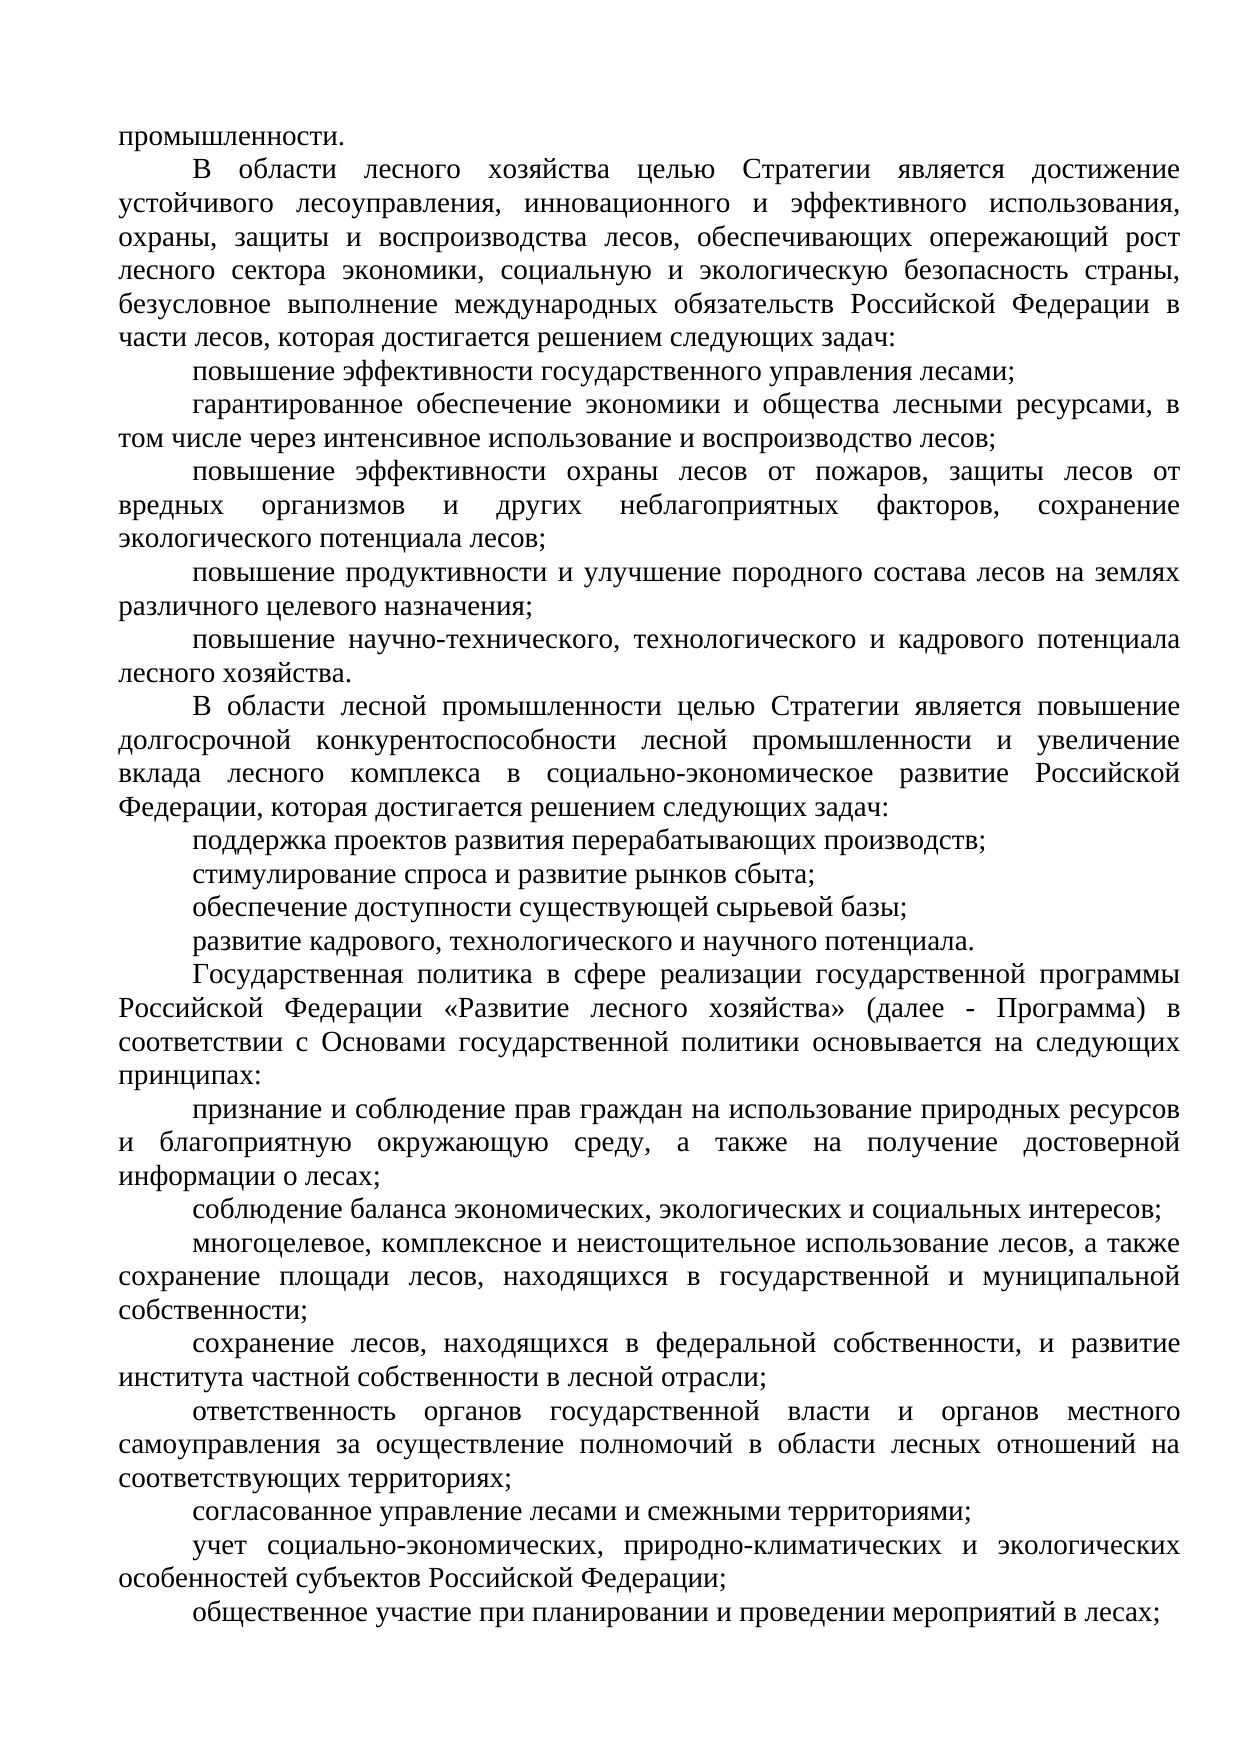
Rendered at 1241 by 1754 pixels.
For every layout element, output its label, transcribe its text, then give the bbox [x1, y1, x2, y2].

text повышение эффективности охраны лесов от пожаров, защиты лесов от вредных организмов и других неблагоприятных факторов, сохранение экологического потенциала лесов; [118, 453, 1181, 554]
text В области лесного хозяйства целью Стратегии является достижение устойчивого лесоуправления, инновационного и эффективного использования, охраны, защиты и воспроизводства лесов, обеспечивающих опережающий рост лесного сектора экономики, социальную и экологическую безопасность страны, безусловное выполнение международных обязательств Российской Федерации в части лесов, которая достигается решением следующих задач: [118, 152, 1181, 353]
text повышение продуктивности и улучшение породного состава лесов на землях различного целевого назначения; [118, 554, 1181, 621]
text обеспечение доступности существующей сырьевой базы; [118, 889, 1181, 923]
text общественное участие при планировании и проведении мероприятий в лесах; [118, 1594, 1181, 1627]
text учет социально-экономических, природно-климатических и экологических особенностей субъектов Российской Федерации; [118, 1527, 1181, 1594]
text В области лесной промышленности целью Стратегии является повышение долгосрочной конкурентоспособности лесной промышленности и увеличение вклада лесного комплекса в социально-экономическое развитие Российской Федерации, которая достигается решением следующих задач: [118, 688, 1181, 822]
text стимулирование спроса и развитие рынков сбыта; [118, 856, 1181, 889]
text повышение эффективности государственного управления лесами; [118, 353, 1181, 386]
text повышение научно-технического, технологического и кадрового потенциала лесного хозяйства. [118, 621, 1181, 688]
text поддержка проектов развития перерабатывающих производств; [118, 822, 1181, 856]
text многоцелевое, комплексное и неистощительное использование лесов, а также сохранение площади лесов, находящихся в государственной и муниципальной собственности; [118, 1225, 1181, 1326]
text ответственность органов государственной власти и органов местного самоуправления за осуществление полномочий в области лесных отношений на соответствующих территориях; [118, 1393, 1181, 1493]
text развитие кадрового, технологического и научного потенциала. [118, 923, 1181, 957]
text сохранение лесов, находящихся в федеральной собственности, и развитие института частной собственности в лесной отрасли; [118, 1326, 1181, 1393]
text Государственная политика в сфере реализации государственной программы Российской Федерации «Развитие лесного хозяйства» (далее - Программа) в соответствии с Основами государственной политики основывается на следующих принципах: [118, 957, 1181, 1091]
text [118, 118, 1181, 152]
text соблюдение баланса экономических, экологических и социальных интересов; [118, 1191, 1181, 1225]
text гарантированное обеспечение экономики и общества лесными ресурсами, в том числе через интенсивное использование и воспроизводство лесов; [118, 386, 1181, 453]
text согласованное управление лесами и смежными территориями; [118, 1493, 1181, 1527]
text признание и соблюдение прав граждан на использование природных ресурсов и благоприятную окружающую среду, а также на получение достоверной информации о лесах; [118, 1091, 1181, 1191]
